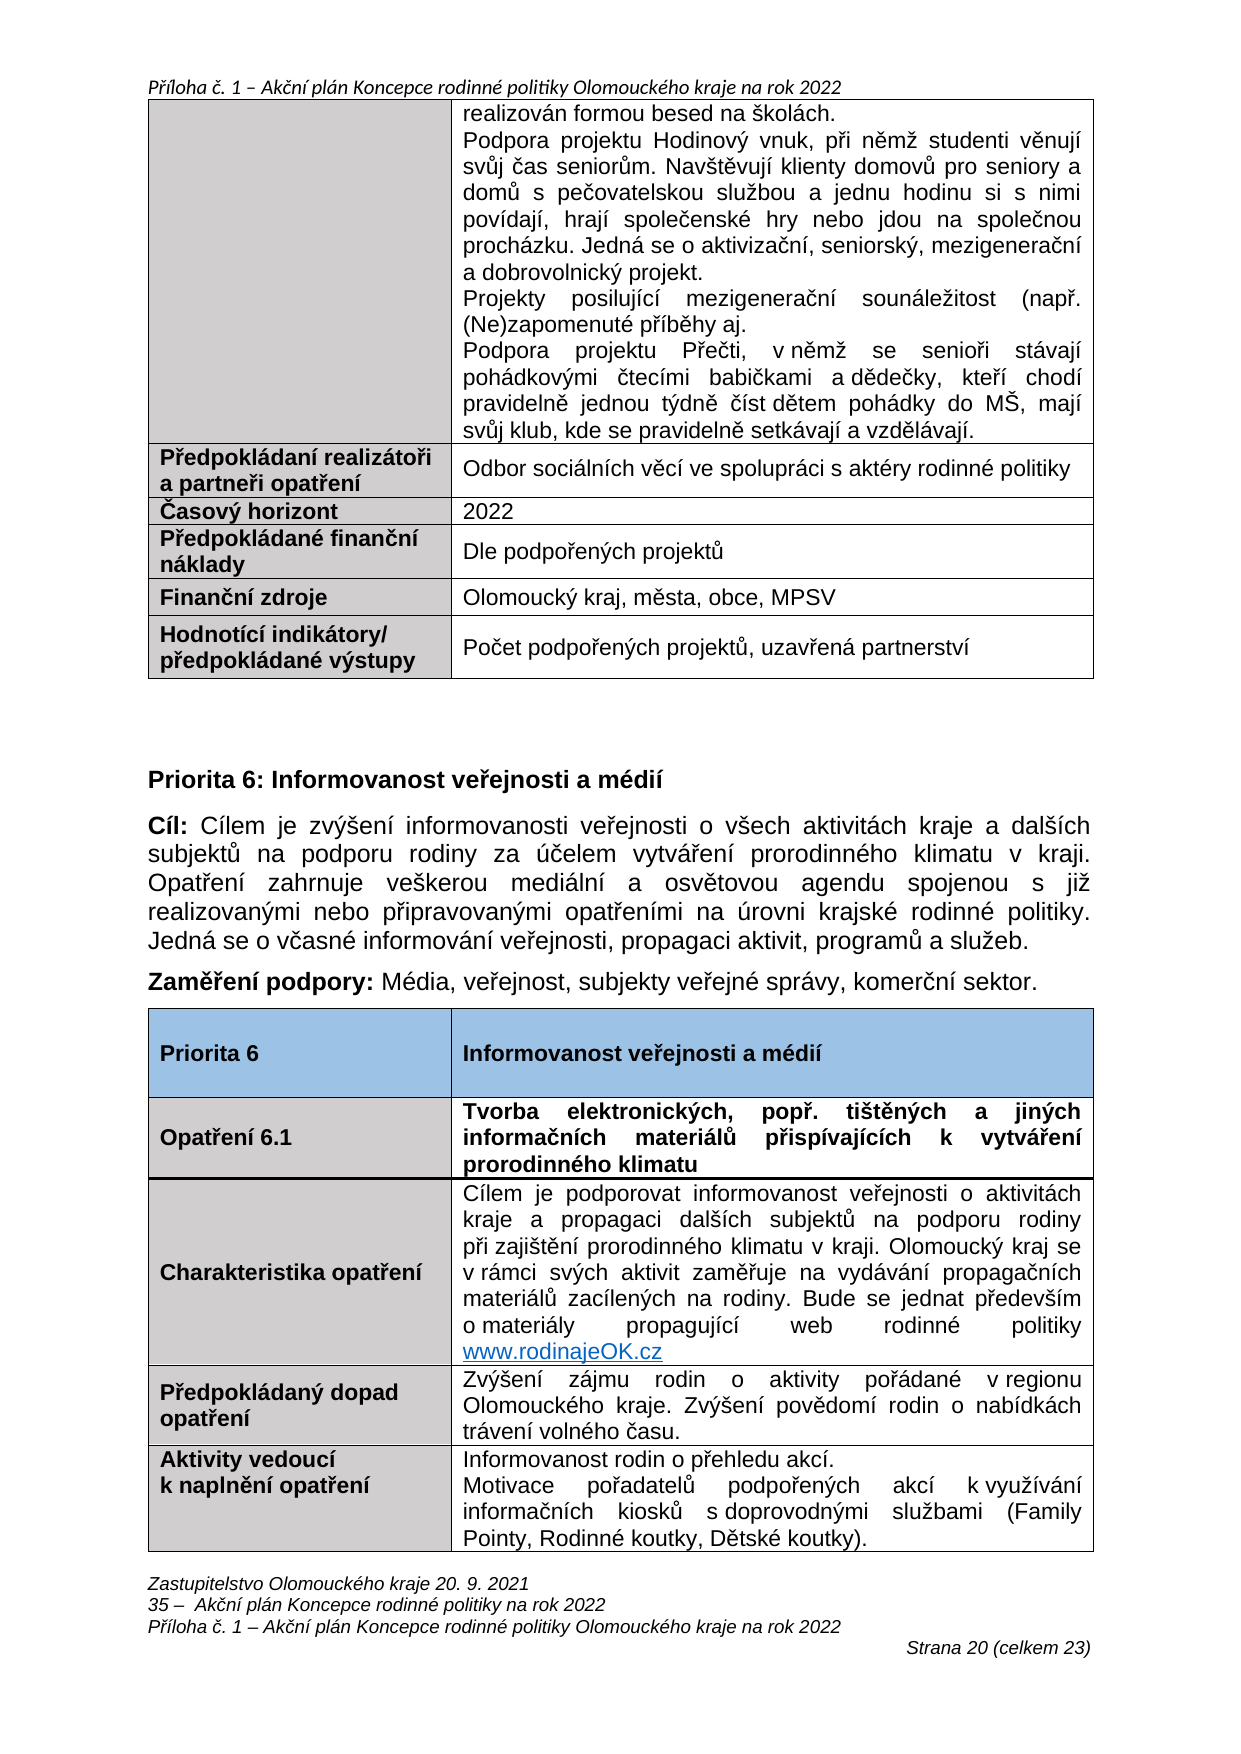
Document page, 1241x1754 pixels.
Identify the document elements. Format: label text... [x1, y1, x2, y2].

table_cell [452, 100, 1093, 443]
table_cell Počet podpořených projektů, uzavřená partnerství [452, 616, 1093, 678]
table_cell Cílem je podporovat informovanost veřejnosti o aktivitách kraje a propagaci dalších subjektů na podporu rodiny při zajištění prorodinného klimatu v kraji. Olomoucký kraj se v rámci svých aktivit zaměřuje na vydávání propagačních materiálů zacílených na rodiny. Bude se jednat především o materiály propagující web rodinné politiky www.rodinajeOK.cz [452, 1180, 1093, 1364]
table_header Priorita 6 [149, 1009, 451, 1097]
text Cíl: Cílem je zvýšení informovanosti veřejnosti o všech aktivitách kraje a dalších subjektů na podporu rodiny za účelem vytváření prorodinného klimatu v kraji. Opatření zahrnuje veškerou mediální a osvětovou agendu spojenou s již realizovanými nebo připravovanými opatřeními na úrovni krajské rodinné politiky. Jedná se o včasné informování veřejnosti, propagaci aktivit, programů a služeb. [148, 811, 1092, 954]
text Zaměření podpory: Média, veřejnost, subjekty veřejné správy, komerční sektor. [148, 967, 1092, 996]
table_cell Hodnotící indikátory/ předpokládané výstupy [149, 616, 451, 678]
table_cell Předpokládaní realizátoři a partneři opatření [149, 444, 451, 497]
table_cell Časový horizont [149, 498, 451, 524]
table_cell Dle podpořených projektů [452, 525, 1093, 578]
subtitle Priorita 6: Informovanost veřejnosti a médií [148, 765, 1092, 794]
table_cell Odbor sociálních věcí ve spolupráci s aktéry rodinné politiky [452, 444, 1093, 497]
table_cell Olomoucký kraj, města, obce, MPSV [452, 579, 1093, 615]
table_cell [149, 1446, 451, 1551]
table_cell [452, 1446, 1093, 1551]
table_cell Opatření 6.1 [149, 1098, 451, 1177]
table_cell Finanční zdroje [149, 579, 451, 615]
table_header Informovanost veřejnosti a médií [452, 1009, 1093, 1097]
table_cell Předpokládaný dopad opatření [149, 1366, 451, 1444]
table_cell Tvorba elektronických, popř. tištěných a jiných informačních materiálů přispívajících k vytváření prorodinného klimatu [452, 1098, 1093, 1177]
table_cell Zvýšení zájmu rodin o aktivity pořádané v regionu Olomouckého kraje. Zvýšení povědomí rodin o nabídkách trávení volného času. [452, 1366, 1093, 1444]
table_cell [149, 100, 451, 443]
table_cell Charakteristika opatření [149, 1180, 451, 1364]
table_cell 2022 [452, 498, 1093, 524]
table_cell Předpokládané finanční náklady [149, 525, 451, 578]
